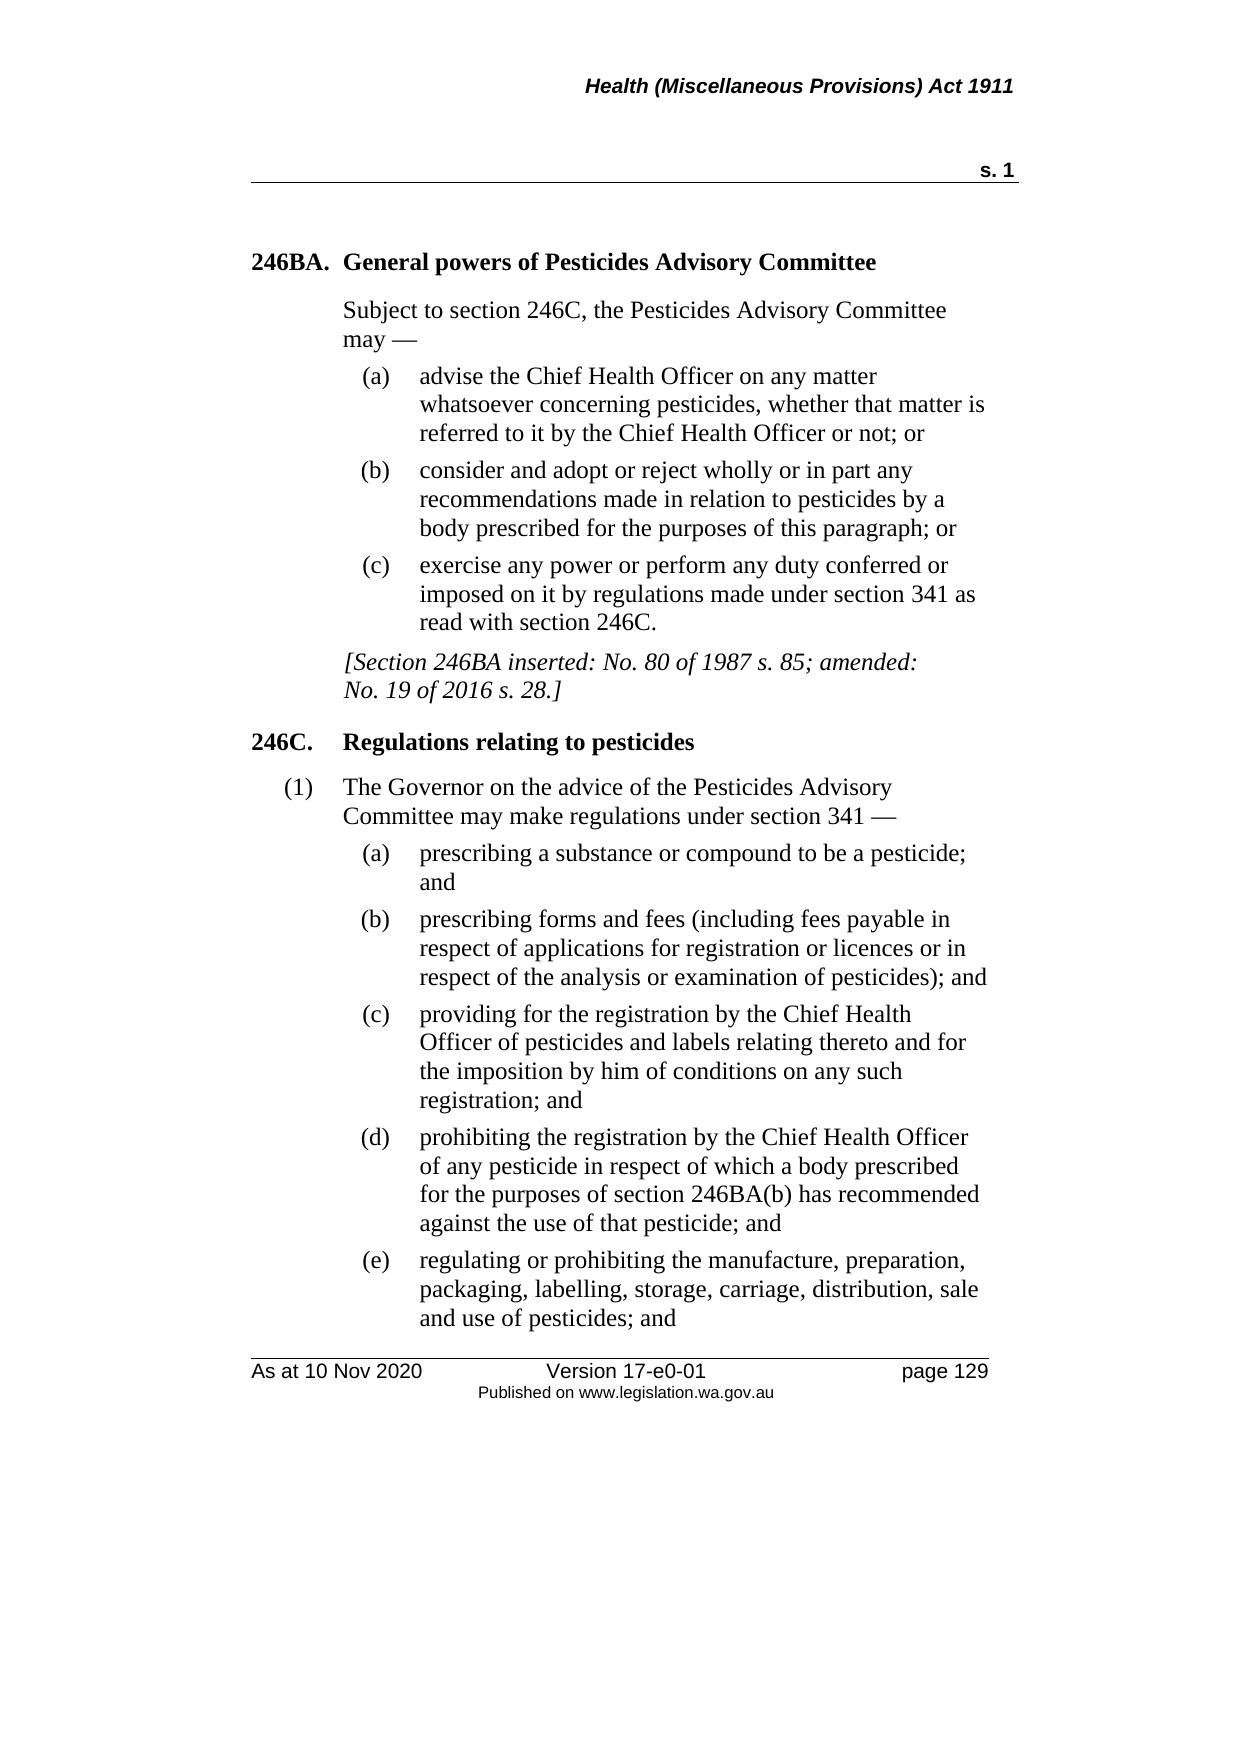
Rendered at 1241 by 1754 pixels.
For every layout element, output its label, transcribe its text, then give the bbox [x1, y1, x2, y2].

text (c) providing for the registration by the Chief Health Officer of pesticides and labels relating thereto and for the imposition by him of conditions on any such registration; and [251, 999, 989, 1114]
subtitle 246C. Regulations relating to pesticides [251, 727, 989, 756]
subtitle 246BA. General powers of Pesticides Advisory Committee [251, 247, 989, 276]
text (c) exercise any power or perform any duty conferred or imposed on it by regulations made under section 341 as read with section 246C. [251, 550, 989, 636]
text (b) consider and adopt or reject wholly or in part any recommendations made in relation to pesticides by a body prescribed for the purposes of this paragraph; or [251, 455, 989, 542]
text (1) The Governor on the advice of the Pesticides Advisory Committee may make regulations under section 341 — [251, 772, 989, 830]
text Subject to section 246C, the Pesticides Advisory Committee may — [251, 295, 989, 352]
text (b) prescribing forms and fees (including fees payable in respect of applications for registration or licences or in respect of the analysis or examination of pesticides); and [251, 904, 989, 990]
text (a) prescribing a substance or compound to be a pesticide; and [251, 838, 989, 896]
text (d) prohibiting the registration by the Chief Health Officer of any pesticide in respect of which a body prescribed for the purposes of section 246BA(b) has recommended against the use of that pesticide; and [251, 1122, 989, 1237]
text (a) advise the Chief Health Officer on any matter whatsoever concerning pesticides, whether that matter is referred to it by the Chief Health Officer or not; or [251, 361, 989, 447]
text (e) regulating or prohibiting the manufacture, preparation, packaging, labelling, storage, carriage, distribution, sale and use of pesticides; and [251, 1245, 989, 1332]
text [Section 246BA inserted: No. 80 of 1987 s. 85; amended: No. 19 of 2016 s. 28.] [251, 647, 989, 704]
